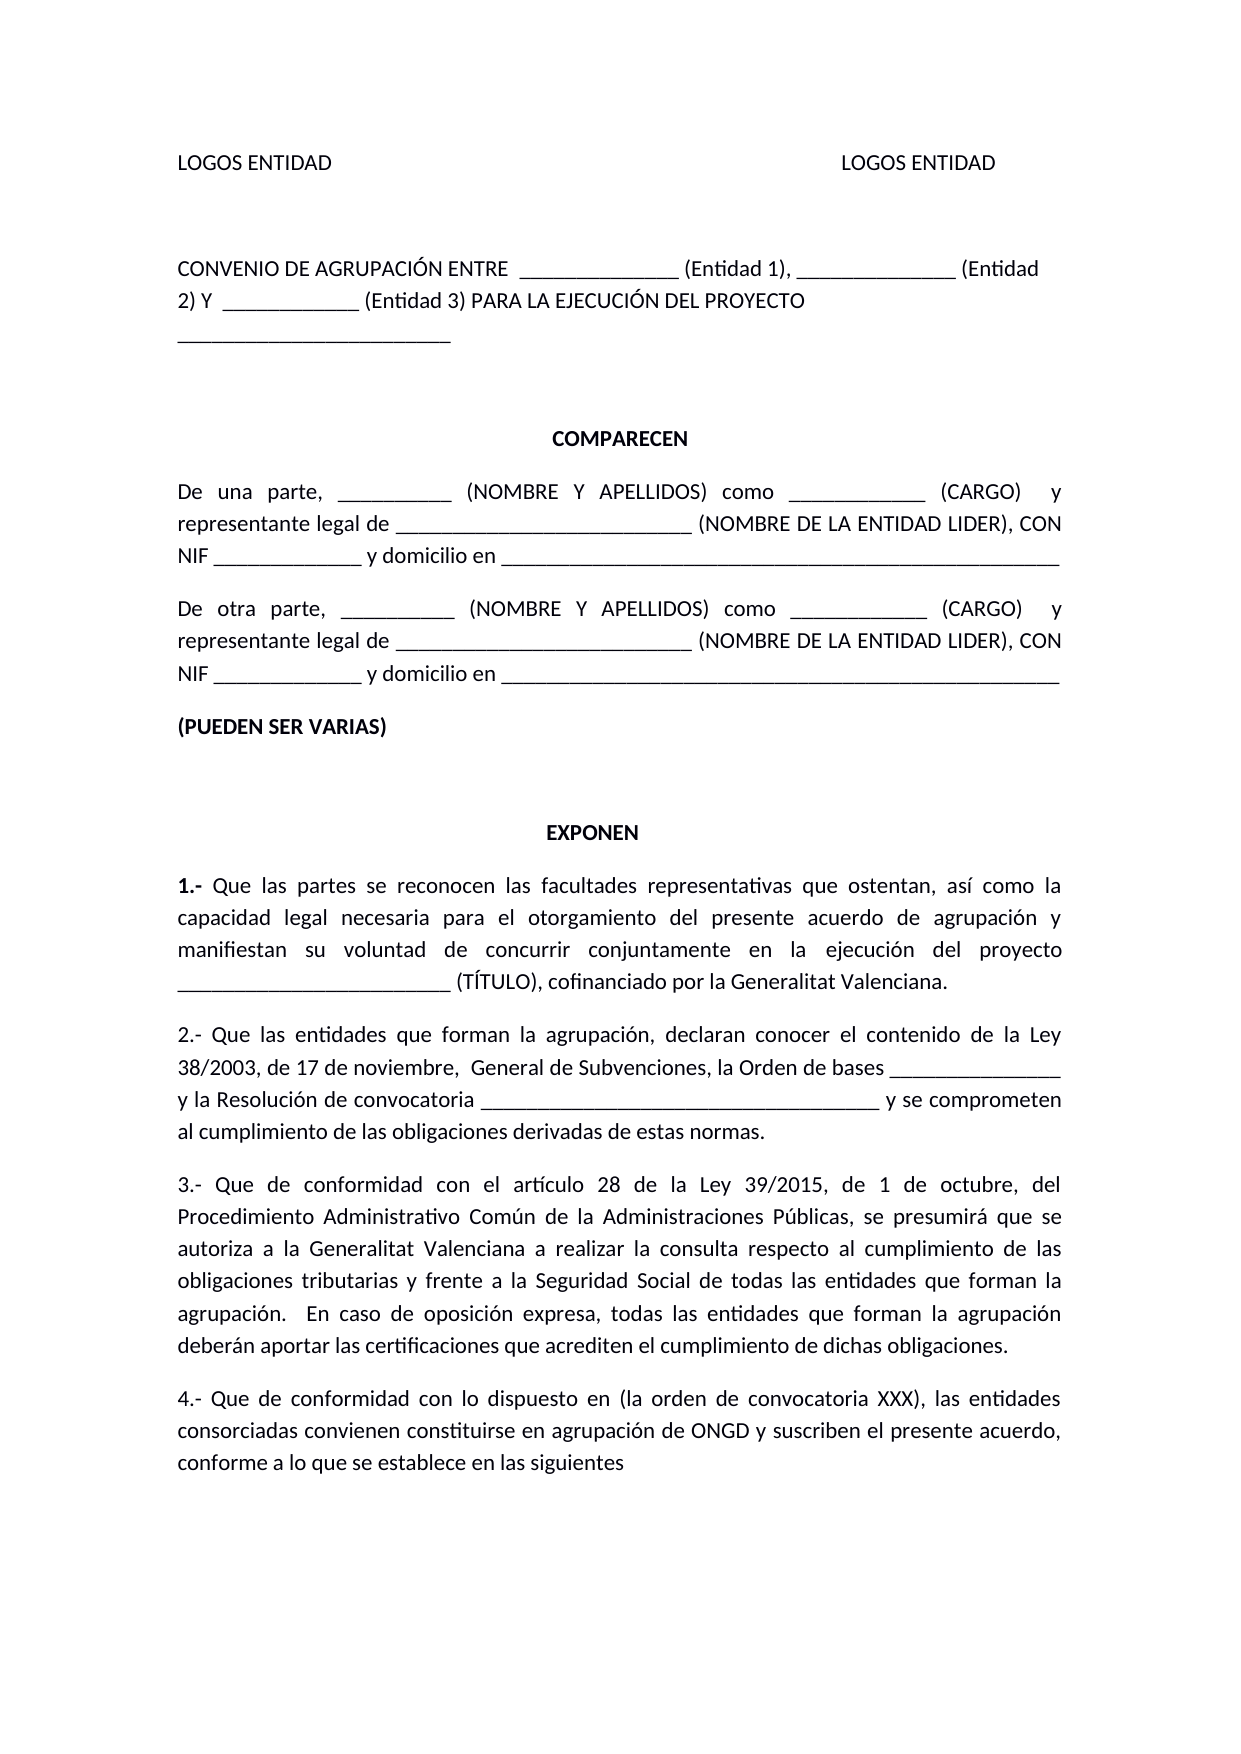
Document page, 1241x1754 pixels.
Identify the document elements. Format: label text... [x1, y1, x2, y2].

text CONVENIO DE AGRUPACIÓN ENTRE ______________ (Entidad 1), ______________ (Entidad 2) Y ____________ (Entidad 3) PARA LA EJECUCIÓN DEL PROYECTO ________________________ [177, 254, 1063, 346]
text 1.- Que las partes se reconocen las facultades representativas que ostentan, así como la capacidad legal necesaria para el otorgamiento del presente acuerdo de agrupación y manifiestan su voluntad de concurrir conjuntamente en la ejecución del proyecto ________________________ (TÍTULO), cofinanciado por la Generalitat Valenciana. [177, 871, 1063, 996]
text LOGOS ENTIDAD LOGOS ENTIDAD [177, 148, 1063, 176]
text (PUEDEN SER VARIAS) [177, 712, 1063, 740]
text 2.- Que las entidades que forman la agrupación, declaran conocer el contenido de la Ley 38/2003, de 17 de noviembre, General de Subvenciones, la Orden de bases _______________ y la Resolución de convocatoria ___________________________________ y se comprometen al cumplimiento de las obligaciones derivadas de estas normas. [177, 1021, 1063, 1145]
text COMPARECEN [177, 424, 1063, 452]
text 4.- Que de conformidad con lo dispuesto en (la orden de convocatoria XXX), las entidades consorciadas convienen constituirse en agrupación de ONGD y suscriben el presente acuerdo, conforme a lo que se establece en las siguientes [177, 1384, 1063, 1476]
text De otra parte, __________ (NOMBRE Y APELLIDOS) como ____________ (CARGO) y representante legal de __________________________ (NOMBRE DE LA ENTIDAD LIDER), CON NIF _____________ y domicilio en _________________________________________________ [177, 594, 1063, 687]
text De una parte, __________ (NOMBRE Y APELLIDOS) como ____________ (CARGO) y representante legal de __________________________ (NOMBRE DE LA ENTIDAD LIDER), CON NIF _____________ y domicilio en _________________________________________________ [177, 477, 1063, 569]
text 3.- Que de conformidad con el artículo 28 de la Ley 39/2015, de 1 de octubre, del Procedimiento Administrativo Común de la Administraciones Públicas, se presumirá que se autoriza a la Generalitat Valenciana a realizar la consulta respecto al cumplimiento de las obligaciones tributarias y frente a la Seguridad Social de todas las entidades que forman la agrupación. En caso de oposición expresa, todas las entidades que forman la agrupación deberán aportar las certificaciones que acrediten el cumplimiento de dichas obligaciones. [177, 1170, 1063, 1359]
text EXPONEN [177, 818, 1063, 846]
